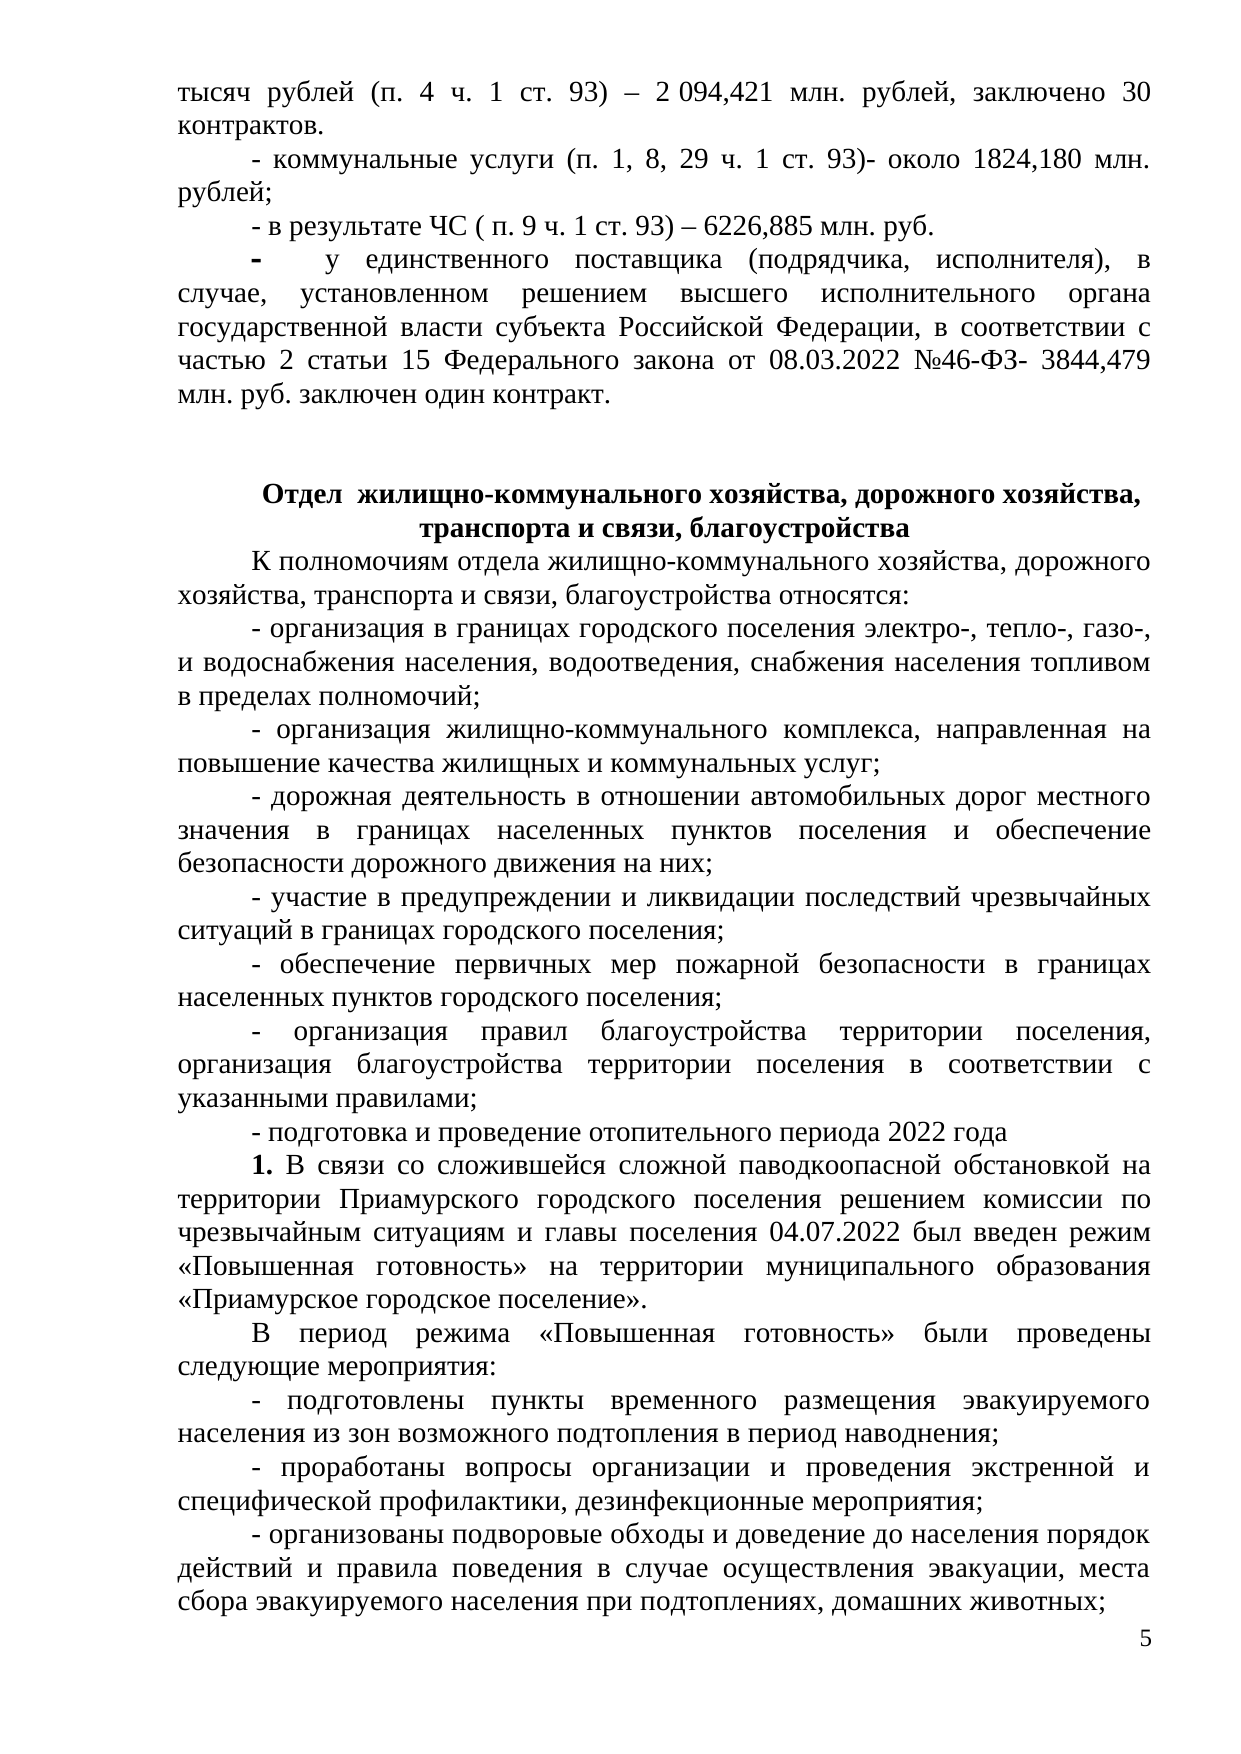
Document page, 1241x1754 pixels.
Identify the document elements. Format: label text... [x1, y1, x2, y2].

text В период режима «Повышенная готовность» были проведены следующие мероприятия: [177, 1315, 1152, 1382]
text - участие в предупреждении и ликвидации последствий чрезвычайных ситуаций в границах городского поселения; [177, 879, 1152, 946]
text 1. В связи со сложившейся сложной паводкоопасной обстановкой на территории Приамурского городского поселения решением комиссии по чрезвычайным ситуациям и главы поселения 04.07.2022 был введен режим «Повышенная готовность» на территории муниципального образования «Приамурское городское поселение». [177, 1147, 1152, 1315]
text - проработаны вопросы организации и проведения экстренной и специфической профилактики, дезинфекционные мероприятия; [177, 1449, 1152, 1516]
list у единственного поставщика (подрядчика, исполнителя), в случае, установленном решением высшего исполнительного органа государственной власти субъекта Российской Федерации, в соответствии с частью 2 статьи 15 Федерального закона от 08.03.2022 №46-ФЗ- 3844,479 млн. руб. заключен один контракт. [177, 242, 1152, 409]
text - подготовка и проведение отопительного периода 2022 года [177, 1114, 1152, 1147]
text - организация правил благоустройства территории поселения, организация благоустройства территории поселения в соответствии с указанными правилами; [177, 1013, 1152, 1114]
text - организованы подворовые обходы и доведение до населения порядок действий и правила поведения в случае осуществления эвакуации, места сбора эвакуируемого населения при подтоплениях, домашних животных; [177, 1516, 1152, 1617]
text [177, 74, 1152, 141]
text транспорта и связи, благоустройства [177, 510, 1152, 543]
text Отдел жилищно-коммунального хозяйства, дорожного хозяйства, [177, 476, 1152, 510]
text - организация жилищно-коммунального комплекса, направленная на повышение качества жилищных и коммунальных услуг; [177, 711, 1152, 778]
text - в результате ЧС ( п. 9 ч. 1 ст. 93) – 6226,885 млн. руб. [177, 208, 1152, 242]
text - организация в границах городского поселения электро-, тепло-, газо-, и водоснабжения населения, водоотведения, снабжения населения топливом в пределах полномочий; [177, 611, 1152, 711]
text - подготовлены пункты временного размещения эвакуируемого населения из зон возможного подтопления в период наводнения; [177, 1382, 1152, 1449]
text К полномочиям отдела жилищно-коммунального хозяйства, дорожного хозяйства, транспорта и связи, благоустройства относятся: [177, 543, 1152, 611]
text - обеспечение первичных мер пожарной безопасности в границах населенных пунктов городского поселения; [177, 946, 1152, 1013]
text - дорожная деятельность в отношении автомобильных дорог местного значения в границах населенных пунктов поселения и обеспечение безопасности дорожного движения на них; [177, 778, 1152, 879]
text - коммунальные услуги (п. 1, 8, 29 ч. 1 ст. 93)- около 1824,180 млн. рублей; [177, 141, 1152, 208]
